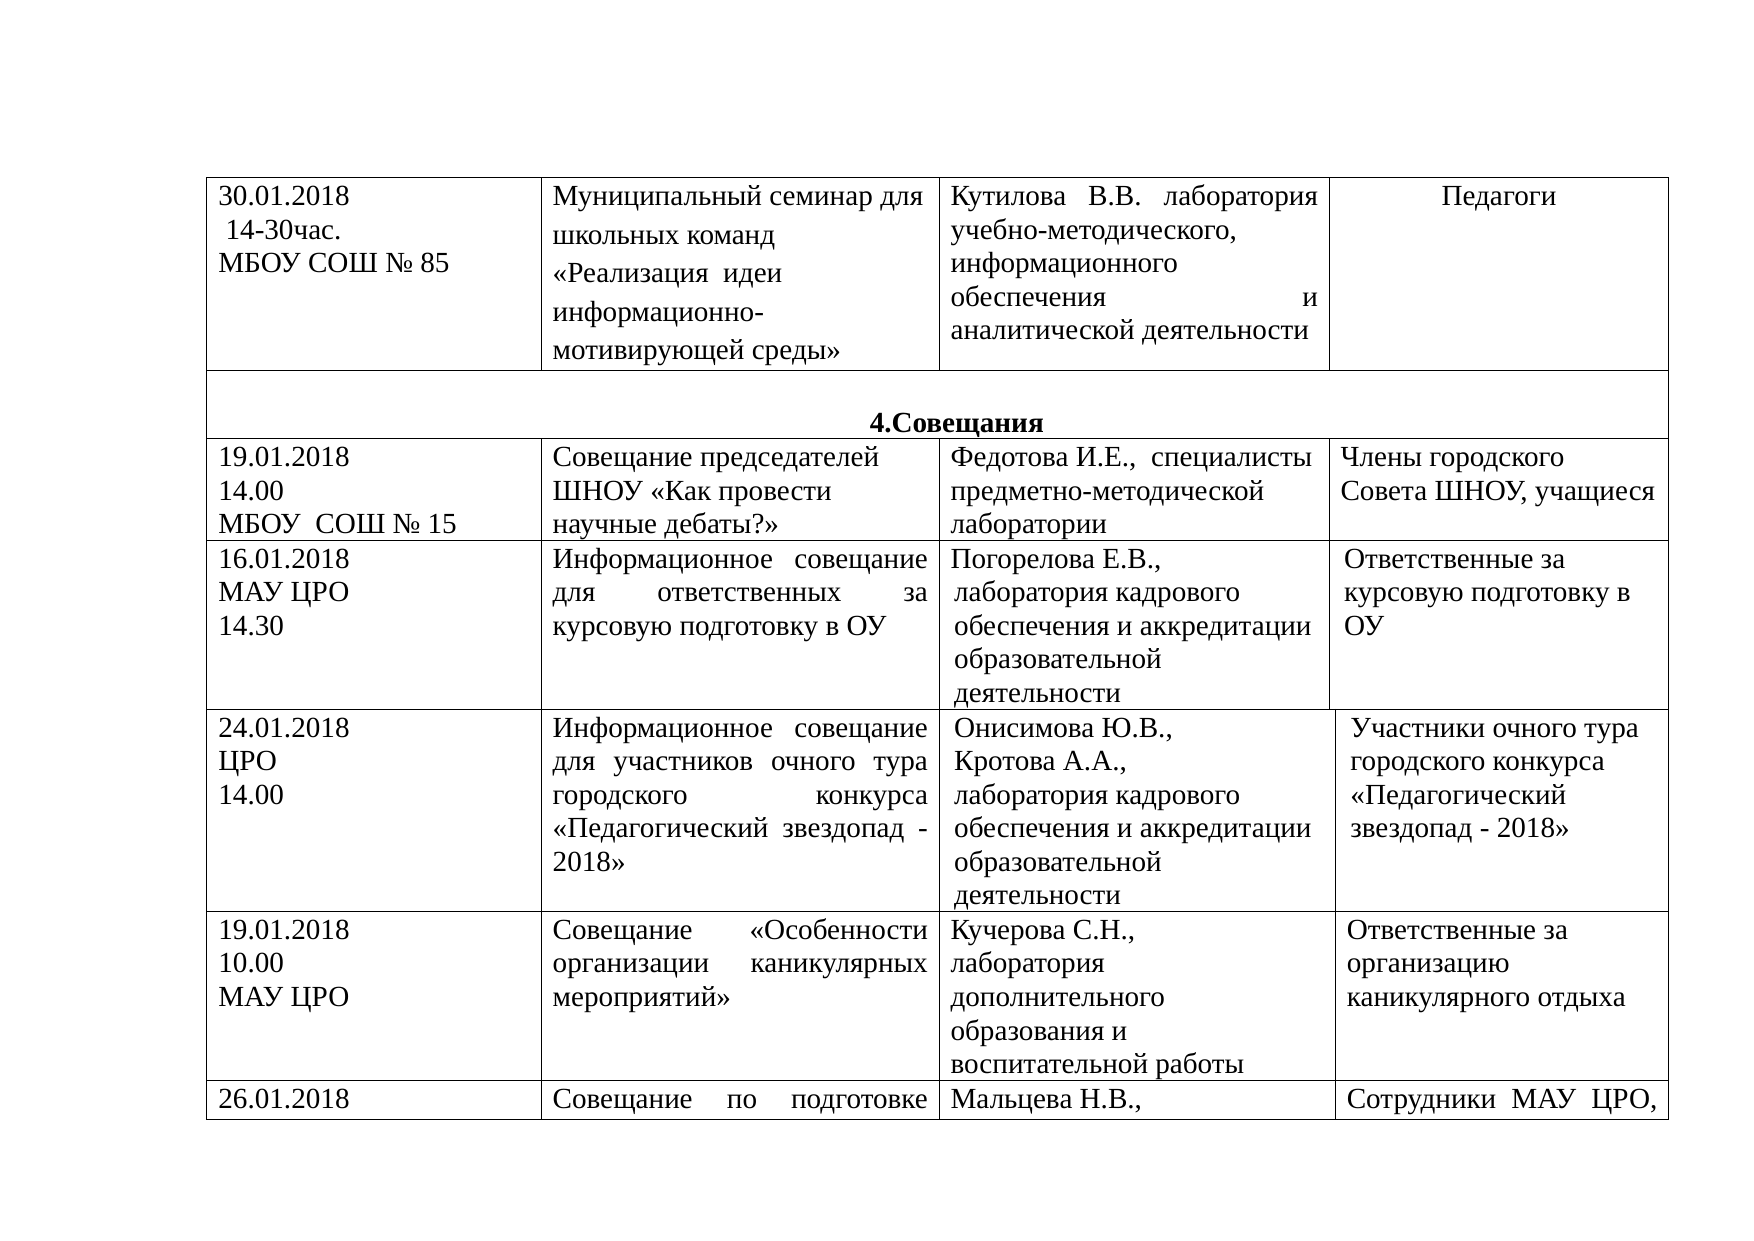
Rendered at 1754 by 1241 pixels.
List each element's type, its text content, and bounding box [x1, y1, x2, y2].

table_cell Участники очного тура городского конкурса «Педагогический звездопад - 2018» [1336, 710, 1668, 911]
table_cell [940, 1081, 1335, 1119]
table_cell 19.01.2018 10.00 МАУ ЦРО [207, 912, 541, 1080]
table_cell 16.01.2018 МАУ ЦРО 14.30 [207, 541, 541, 709]
table_cell Онисимова Ю.В., Кротова А.А., лаборатория кадрового обеспечения и аккредитации образовательной деятельности [940, 710, 1335, 911]
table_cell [542, 1081, 939, 1119]
table_cell Члены городского Совета ШНОУ, учащиеся [1330, 439, 1668, 540]
table_cell Совещание «Особенности организации каникулярных мероприятий» [542, 912, 939, 1080]
table_cell Кутилова В.В. лаборатория учебно-методического, информационного обеспечения и аналитической деятельности [940, 178, 1329, 370]
table_cell Муниципальный семинар для школьных команд «Реализация идеи информационно-мотивирующей среды» [542, 178, 939, 370]
table_cell Кучерова С.Н., лаборатория дополнительного образования и воспитательной работы [940, 912, 1335, 1080]
table_cell Совещание председателей ШНОУ «Как провести научные дебаты?» [542, 439, 939, 540]
table_cell 30.01.2018 14-30час. МБОУ СОШ № 85 [207, 178, 541, 370]
table_cell 4.Совещания [207, 371, 1668, 438]
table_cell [207, 1081, 541, 1119]
table_cell Информационное совещание для участников очного тура городского конкурса «Педагогический звездопад - 2018» [542, 710, 939, 911]
table_cell Ответственные за организацию каникулярного отдыха [1336, 912, 1668, 1080]
table_cell Ответственные за курсовую подготовку в ОУ [1330, 541, 1668, 709]
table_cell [1336, 1081, 1668, 1119]
table_cell Педагоги [1330, 178, 1668, 370]
table_cell Федотова И.Е., специалисты предметно-методической лаборатории [940, 439, 1329, 540]
table_cell Информационное совещание для ответственных за курсовую подготовку в ОУ [542, 541, 939, 709]
table_cell Погорелова Е.В., лаборатория кадрового обеспечения и аккредитации образовательной деятельности [940, 541, 1329, 709]
table_cell 19.01.2018 14.00 МБОУ СОШ № 15 [207, 439, 541, 540]
table_cell 24.01.2018 ЦРО 14.00 [207, 710, 541, 911]
